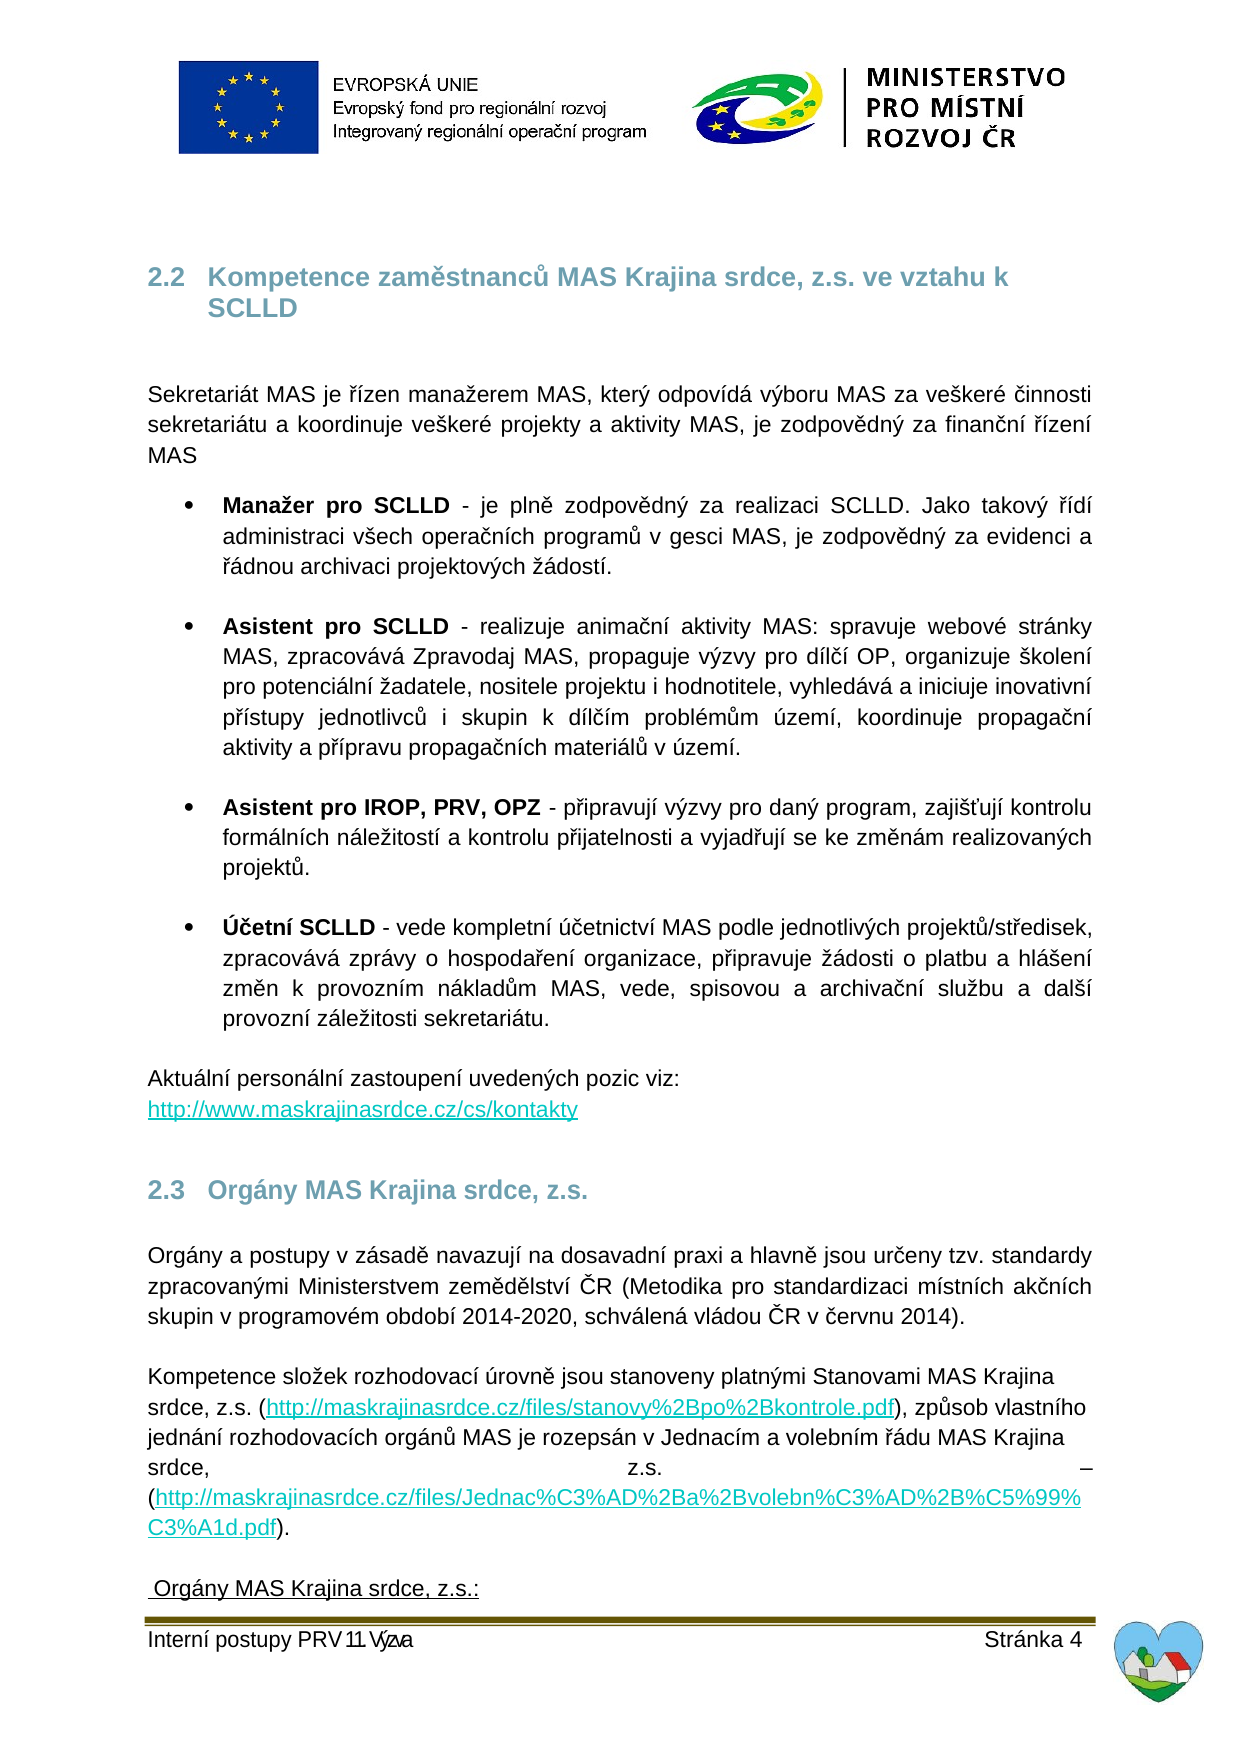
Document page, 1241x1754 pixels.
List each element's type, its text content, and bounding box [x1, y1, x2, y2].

text Orgány a postupy v zásadě navazují na dosavadní praxi a hlavně jsou určeny tzv. standardy zpracovanými Ministerstvem zemědělství ČR (Metodika pro standardizaci místních akčních skupin v programovém období 2014-2020, schválená vládou ČR v červnu 2014). [147, 1242, 1092, 1329]
list Manažer pro SCLLD - je plně zodpovědný za realizaci SCLLD. Jako takový řídí administraci všech operačních programů v gesci MAS, je zodpovědný za evidenci a řádnou archivaci projektových žádostí. [185, 492, 1092, 579]
text Kompetence složek rozhodovací úrovně jsou stanoveny platnými Stanovami MAS Krajina srdce, z.s. (http://maskrajinasrdce.cz/files/stanovy%2Bpo%2Bkontrole.pdf), způsob vlastního jednání rozhodovacích orgánů MAS je rozepsán v Jednacím a volebním řádu MAS Krajina srdce, z.s. – (http://maskrajinasrdce.cz/files/Jednac%C3%AD%2Ba%2Bvolebn%C3%AD%2B%C5%99% C3%A1d.pdf). [147, 1363, 1093, 1541]
text Orgány MAS Krajina srdce, z.s.: [147, 1575, 1105, 1601]
text Aktuální personální zastoupení uvedených pozic viz: http://www.maskrajinasrdce.cz/cs/kontakty [147, 1065, 682, 1122]
list Asistent pro SCLLD - realizuje animační aktivity MAS: spravuje webové stránky MAS, zpracovává Zpravodaj MAS, propaguje výzvy pro dílčí OP, organizuje školení pro potenciální žadatele, nositele projektu i hodnotitele, vyhledává a iniciuje inovativní přístupy jednotlivců i skupin k dílčím problémům území, koordinuje propagační aktivity a přípravu propagačních materiálů v území. [185, 613, 1093, 760]
list Účetní SCLLD - vede kompletní účetnictví MAS podle jednotlivých projektů/středisek, zpracovává zprávy o hospodaření organizace, připravuje žádosti o platbu a hlášení změn k provozním nákladům MAS, vede, spisovou a archivační službu a další provozní záležitosti sekretariátu. [185, 914, 1093, 1031]
picture [178, 60, 1065, 154]
text Sekretariát MAS je řízen manažerem MAS, který odpovídá výboru MAS za veškeré činnosti sekretariátu a koordinuje veškeré projekty a aktivity MAS, je zodpovědný za finanční řízení MAS [147, 381, 1092, 468]
subtitle Kompetence zaměstnanců MAS Krajina srdce, z.s. ve vztahu k SCLLD [147, 261, 1105, 323]
picture [1112, 1620, 1204, 1705]
list Asistent pro IROP, PRV, OPZ - připravují výzvy pro daný program, zajišťují kontrolu formálních náležitostí a kontrolu přijatelnosti a vyjadřují se ke změnám realizovaných projektů. [185, 794, 1092, 880]
subtitle Orgány MAS Krajina srdce, z.s. [147, 1174, 1105, 1205]
